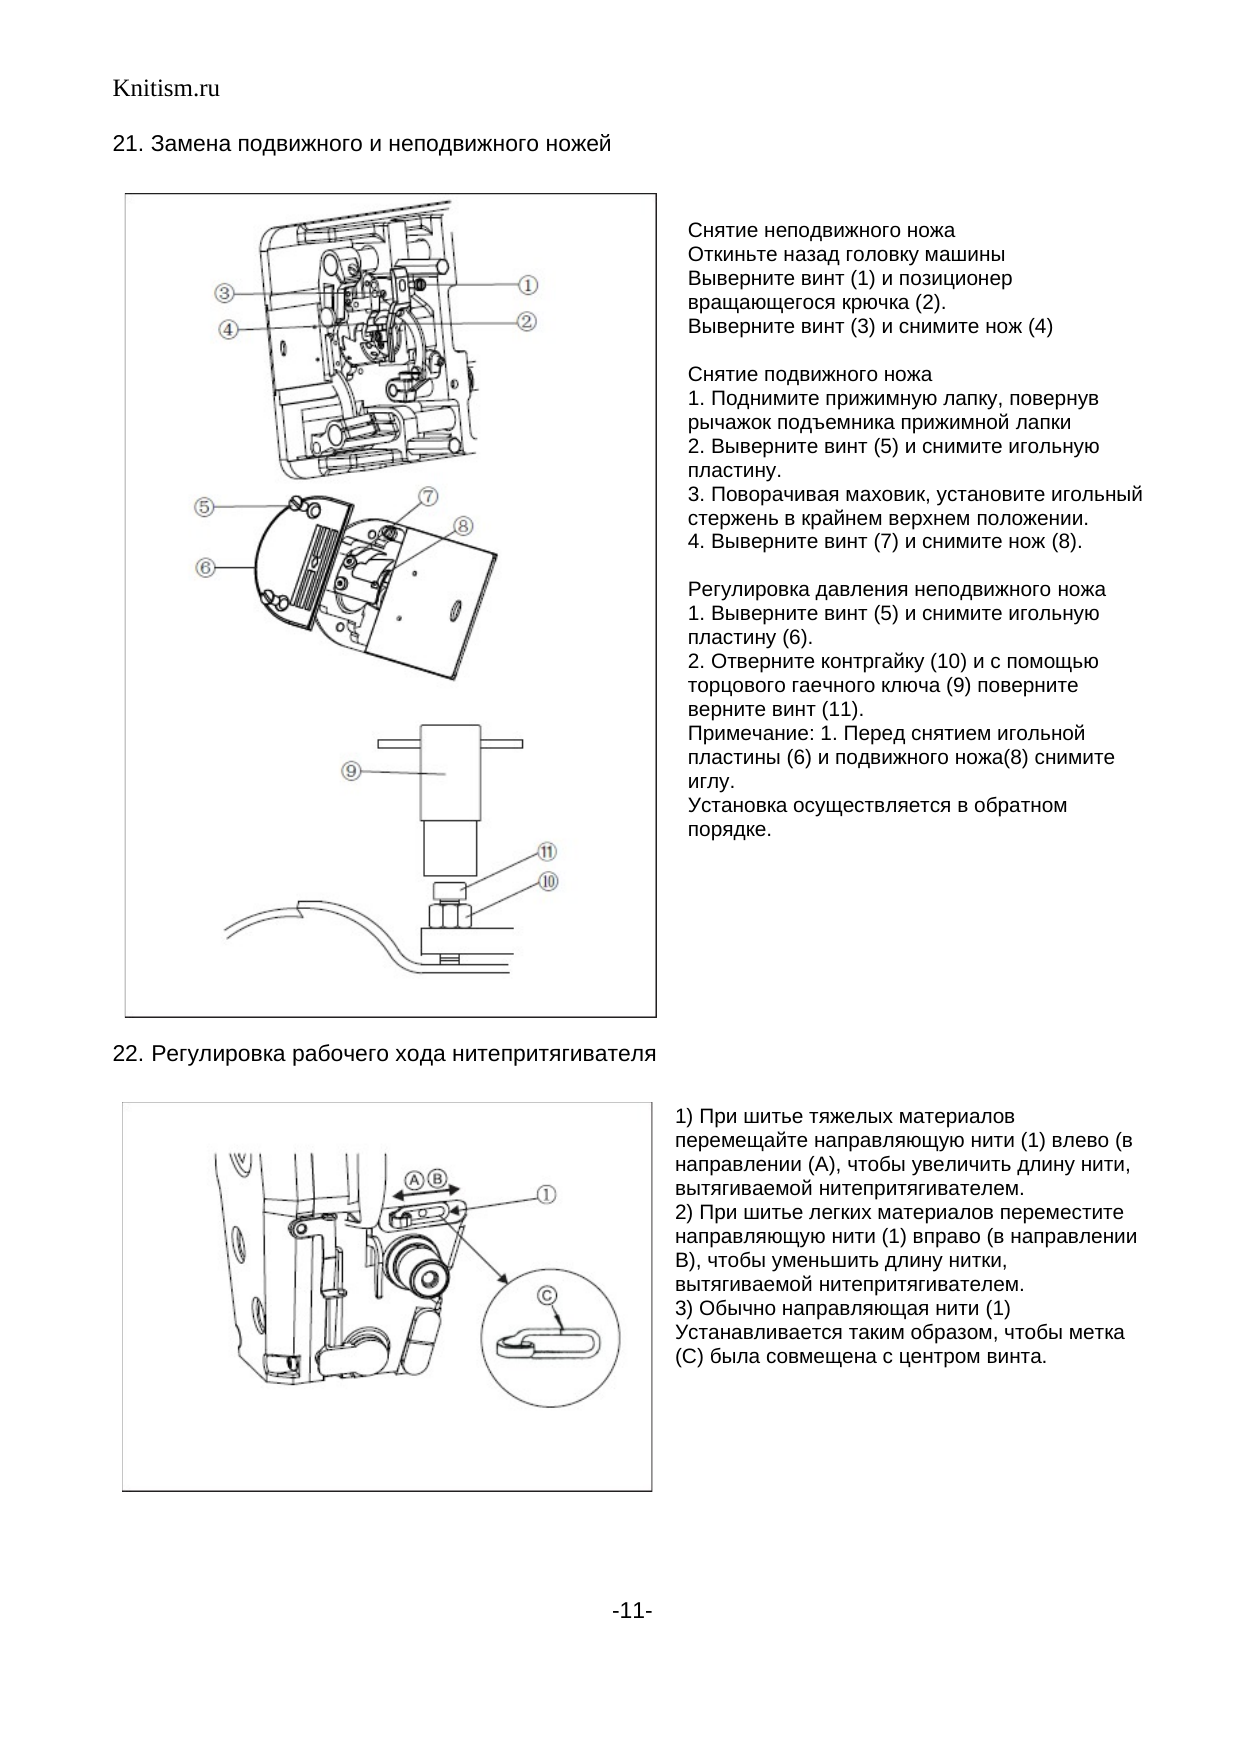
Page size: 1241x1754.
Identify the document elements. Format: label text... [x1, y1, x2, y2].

text Снятие неподвижного ножа Откиньте назад головку машины Выверните винт (1) и позиционер вращающегося крючка (2). [688, 218, 1043, 313]
text Выверните винт (3) и снимите нож (4) [688, 314, 1201, 338]
picture [122, 1102, 653, 1492]
picture [124, 193, 657, 1018]
text (C) была совмещена с центром винта. [675, 1344, 1201, 1368]
list Поворачивая маховик, установите игольный стержень в крайнем верхнем положении. [688, 481, 1144, 529]
list Выверните винт (5) и снимите игольную пластину (6). [688, 601, 1100, 649]
text Установка осуществляется в обратном порядке. [688, 793, 1070, 841]
list Обычно направляющая нити (1) [675, 1296, 1201, 1320]
list Поднимите прижимную лапку, повернув рычажок подъемника прижимной лапки [688, 386, 1100, 433]
list Выверните винт (5) и снимите игольную пластину. [688, 433, 1100, 481]
subtitle Замена подвижного и неподвижного ножей [112, 130, 660, 156]
text Устанавливается таким образом, чтобы метка [675, 1320, 1201, 1344]
list Выверните винт (7) и снимите нож (8). [688, 529, 1201, 553]
text Снятие подвижного ножа [688, 361, 1201, 385]
text Регулировка давления неподвижного ножа [688, 577, 1201, 601]
text Примечание: 1. Перед снятием игольной пластины (6) и подвижного ножа(8) снимите иглу. [688, 721, 1117, 793]
list При шитье тяжелых материалов перемещайте направляющую нити (1) влево (в направлении (A), чтобы увеличить длину нити, вытягиваемой нитепритягивателем. [675, 1104, 1133, 1200]
list При шитье легких материалов переместите направляющую нити (1) вправо (в направлении В), чтобы уменьшить длину нитки, вытягиваемой нитепритягивателем. [675, 1200, 1138, 1296]
list Отверните контргайку (10) и с помощью торцового гаечного ключа (9) поверните верните винт (11). [688, 649, 1100, 721]
